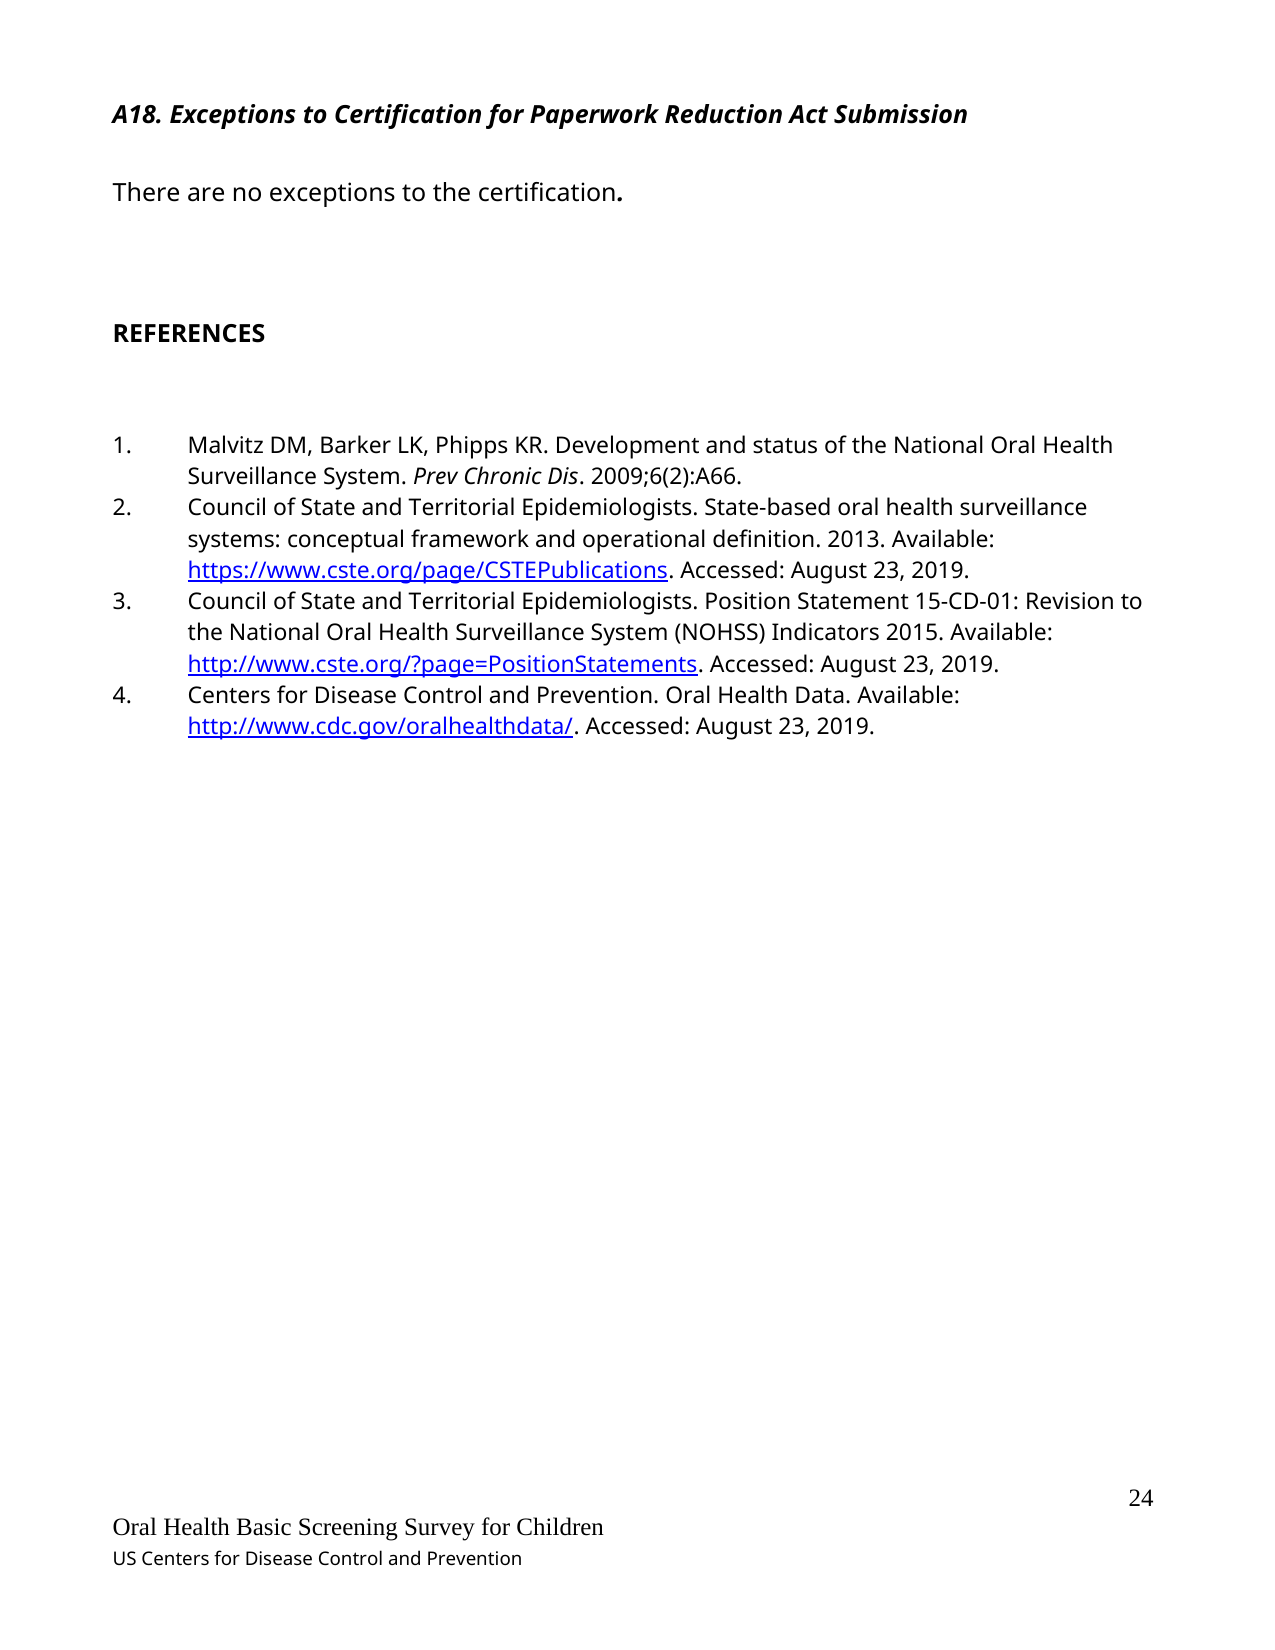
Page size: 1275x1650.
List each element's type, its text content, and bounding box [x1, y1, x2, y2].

text 4. Centers for Disease Control and Prevention. Oral Health Data. Available: http://www.cdc.gov/oralhealthdata/. Accessed: August 23, 2019. [112, 679, 1153, 741]
text REFERENCES [112, 316, 1153, 350]
text 1. Malvitz DM, Barker LK, Phipps KR. Development and status of the National Oral Health Surveillance System. Prev Chronic Dis. 2009;6(2):A66. [112, 429, 1153, 491]
text 2. Council of State and Territorial Epidemiologists. State-based oral health surveillance systems: conceptual framework and operational definition. 2013. Available: https://www.cste.org/page/CSTEPublications. Accessed: August 23, 2019. [112, 491, 1153, 585]
text There are no exceptions to the certification. [112, 175, 1153, 209]
subtitle A18. Exceptions to Certification for Paperwork Reduction Act Submission [112, 97, 1153, 131]
text 3. Council of State and Territorial Epidemiologists. Position Statement 15-CD-01: Revision to the National Oral Health Surveillance System (NOHSS) Indicators 2015. Available: http://www.cste.org/?page=PositionStatements. Accessed: August 23, 2019. [112, 585, 1153, 679]
